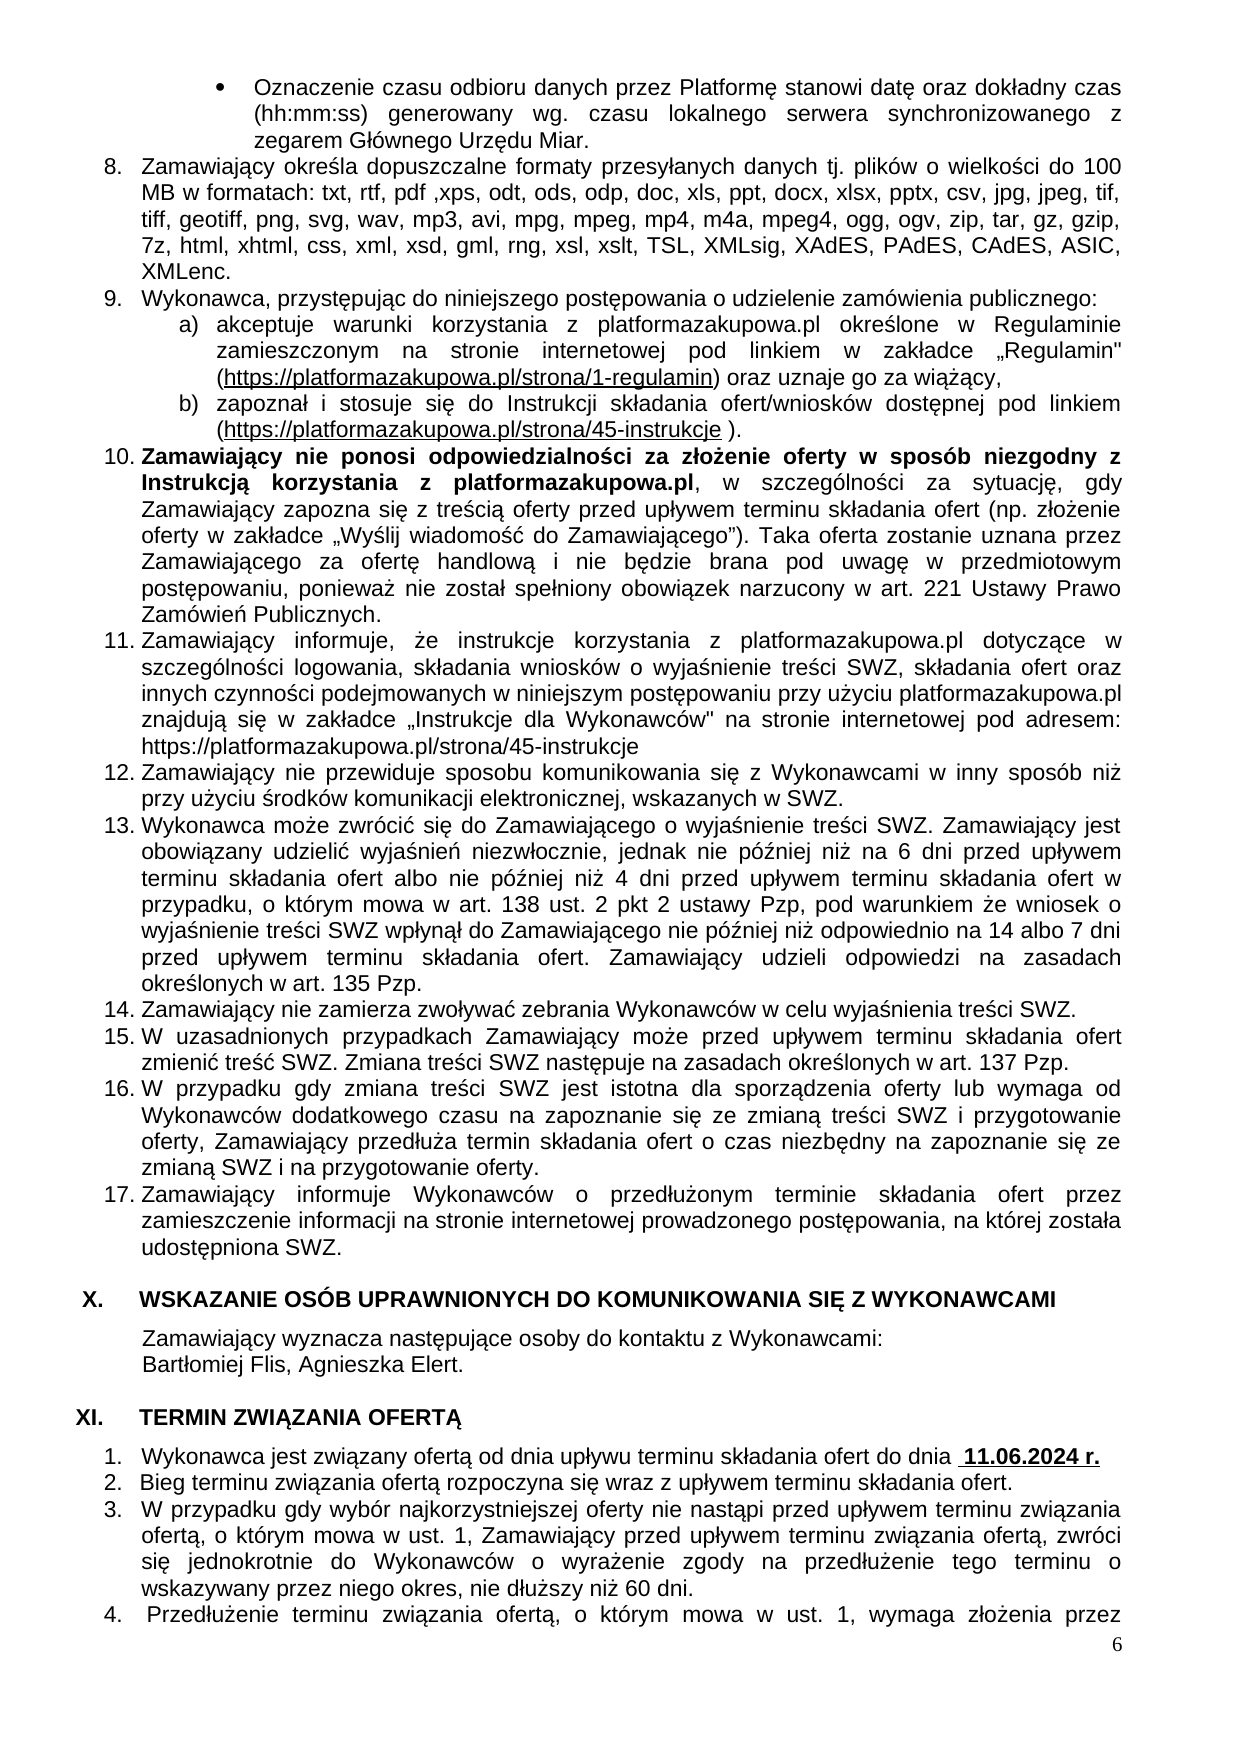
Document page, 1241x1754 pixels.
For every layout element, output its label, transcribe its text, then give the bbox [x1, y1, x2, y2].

list Zamawiający określa dopuszczalne formaty przesyłanych danych tj. plików o wielkości do 100 MB w formatach: txt, rtf, pdf ,xps, odt, ods, odp, doc, xls, ppt, docx, xlsx, pptx, csv, jpg, jpeg, tif, tiff, geotiff, png, svg, wav, mp3, avi, mpg, mpeg, mp4, m4a, mpeg4, ogg, ogv, zip, tar, gz, gzip, 7z, html, xhtml, css, xml, xsd, gml, rng, xsl, xslt, TSL, XMLsig, XAdES, PAdES, CAdES, ASIC, XMLenc. [103, 153, 1122, 285]
text Bartłomiej Flis, Agnieszka Elert. [103, 1351, 1122, 1378]
list Zamawiający informuje, że instrukcje korzystania z platformazakupowa.pl dotyczące w szczególności logowania, składania wniosków o wyjaśnienie treści SWZ, składania ofert oraz innych czynności podejmowanych w niniejszym postępowaniu przy użyciu platformazakupowa.pl znajdują się w zakładce „Instrukcje dla Wykonawców" na stronie internetowej pod adresem: https://platformazakupowa.pl/strona/45-instrukcje [103, 627, 1122, 759]
list W przypadku gdy wybór najkorzystniejszej oferty nie nastąpi przed upływem terminu związania ofertą, o którym mowa w ust. 1, Zamawiający przed upływem terminu związania ofertą, zwróci się jednokrotnie do Wykonawców o wyrażenie zgody na przedłużenie tego terminu o wskazywany przez niego okres, nie dłuższy niż 60 dni. [103, 1496, 1122, 1601]
list W uzasadnionych przypadkach Zamawiający może przed upływem terminu składania ofert zmienić treść SWZ. Zmiana treści SWZ następuje na zasadach określonych w art. 137 Pzp. [103, 1023, 1122, 1075]
list Zamawiający nie ponosi odpowiedzialności za złożenie oferty w sposób niezgodny z Instrukcją korzystania z platformazakupowa.pl, w szczególności za sytuację, gdy Zamawiający zapozna się z treścią oferty przed upływem terminu składania ofert (np. złożenie oferty w zakładce „Wyślij wiadomość do Zamawiającego”). Taka oferta zostanie uznana przez Zamawiającego za ofertę handlową i nie będzie brana pod uwagę w przedmiotowym postępowaniu, ponieważ nie został spełniony obowiązek narzucony w art. 221 Ustawy Prawo Zamówień Publicznych. [103, 443, 1122, 627]
list Bieg terminu związania ofertą rozpoczyna się wraz z upływem terminu składania ofert. [103, 1469, 1122, 1496]
list Zamawiający informuje Wykonawców o przedłużonym terminie składania ofert przez zamieszczenie informacji na stronie internetowej prowadzonego postępowania, na której została udostępniona SWZ. [103, 1181, 1122, 1260]
list Wykonawca jest związany ofertą od dnia upływu terminu składania ofert do dnia 11.06.2024 r. [103, 1443, 1122, 1469]
list zapoznał i stosuje się do Instrukcji składania ofert/wniosków dostępnej pod linkiem (https://platformazakupowa.pl/strona/45-instrukcje ). [178, 390, 1122, 443]
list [103, 1601, 1122, 1627]
list Oznaczenie czasu odbioru danych przez Platformę stanowi datę oraz dokładny czas (hh:mm:ss) generowany wg. czasu lokalnego serwera synchronizowanego z zegarem Głównego Urzędu Miar. [216, 74, 1122, 153]
list WSKAZANIE OSÓB UPRAWNIONYCH DO KOMUNIKOWANIA SIĘ Z WYKONAWCAMI [103, 1286, 1122, 1312]
list W przypadku gdy zmiana treści SWZ jest istotna dla sporządzenia oferty lub wymaga od Wykonawców dodatkowego czasu na zapoznanie się ze zmianą treści SWZ i przygotowanie oferty, Zamawiający przedłuża termin składania ofert o czas niezbędny na zapoznanie się ze zmianą SWZ i na przygotowanie oferty. [103, 1075, 1122, 1181]
list TERMIN ZWIĄZANIA OFERTĄ [103, 1404, 1122, 1430]
list Zamawiający nie zamierza zwoływać zebrania Wykonawców w celu wyjaśnienia treści SWZ. [103, 996, 1122, 1023]
list Wykonawca może zwrócić się do Zamawiającego o wyjaśnienie treści SWZ. Zamawiający jest obowiązany udzielić wyjaśnień niezwłocznie, jednak nie później niż na 6 dni przed upływem terminu składania ofert albo nie później niż 4 dni przed upływem terminu składania ofert w przypadku, o którym mowa w art. 138 ust. 2 pkt 2 ustawy Pzp, pod warunkiem że wniosek o wyjaśnienie treści SWZ wpłynął do Zamawiającego nie później niż odpowiednio na 14 albo 7 dni przed upływem terminu składania ofert. Zamawiający udzieli odpowiedzi na zasadach określonych w art. 135 Pzp. [103, 812, 1122, 996]
list Wykonawca, przystępując do niniejszego postępowania o udzielenie zamówienia publicznego: [103, 285, 1122, 311]
list akceptuje warunki korzystania z platformazakupowa.pl określone w Regulaminie zamieszczonym na stronie internetowej pod linkiem w zakładce „Regulamin" (https://platformazakupowa.pl/strona/1-regulamin) oraz uznaje go za wiążący, [178, 311, 1122, 390]
list Zamawiający nie przewiduje sposobu komunikowania się z Wykonawcami w inny sposób niż przy użyciu środków komunikacji elektronicznej, wskazanych w SWZ. [103, 759, 1122, 812]
text Zamawiający wyznacza następujące osoby do kontaktu z Wykonawcami: [103, 1325, 1122, 1351]
